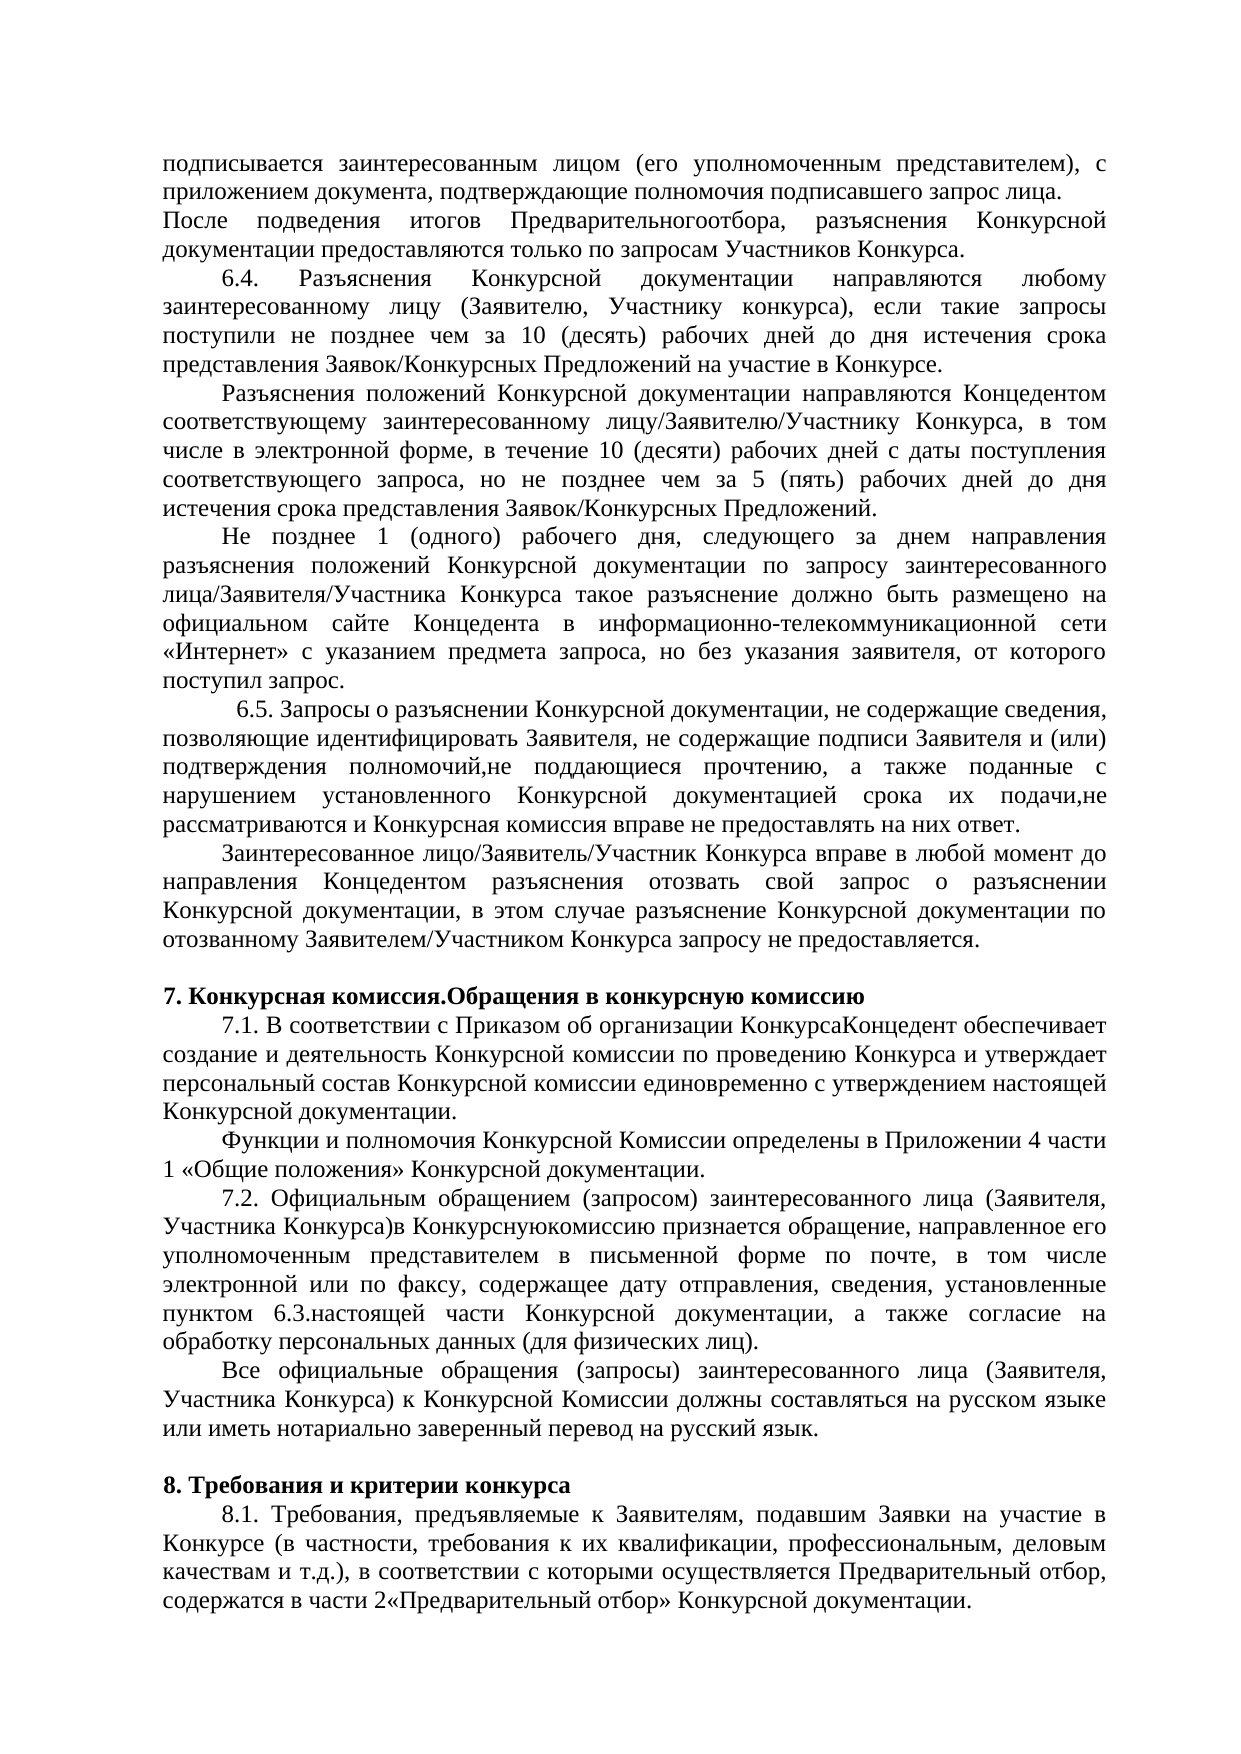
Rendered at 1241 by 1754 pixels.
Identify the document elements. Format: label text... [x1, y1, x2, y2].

text 7.1. В соответствии с Приказом об организации КонкурсаКонцедент обеспечивает создание и деятельность Конкурсной комиссии по проведению Конкурса и утверждает персональный состав Конкурсной комиссии единовременно с утверждением настоящей Конкурсной документации. [162, 1010, 1107, 1125]
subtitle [162, 148, 1107, 205]
text Функции и полномочия Конкурсной Комиссии определены в Приложении 4 части 1 «Общие положения» Конкурсной документации. [162, 1125, 1107, 1183]
text 8. Требования и критерии конкурса [162, 1470, 1107, 1499]
subtitle 7.2. Официальным обращением (запросом) заинтересованного лица (Заявителя, Участника Конкурса)в Конкурснуюкомиссию признается обращение, направленное его уполномоченным представителем в письменной форме по почте, в том числе электронной или по факсу, содержащее дату отправления, сведения, установленные пунктом 6.3.настоящей части Конкурсной документации, а также согласие на обработку персональных данных (для физических лиц). [162, 1183, 1107, 1355]
text После подведения итогов Предварительногоотбора, разъяснения Конкурсной документации предоставляются только по запросам Участников Конкурса. [162, 205, 1107, 263]
subtitle Все официальные обращения (запросы) заинтересованного лица (Заявителя, Участника Конкурса) к Конкурсной Комиссии должны составляться на русском языке или иметь нотариально заверенный перевод на русский язык. [162, 1355, 1107, 1441]
subtitle Не позднее 1 (одного) рабочего дня, следующего за днем направления разъяснения положений Конкурсной документации по запросу заинтересованного лица/Заявителя/Участника Конкурса такое разъяснение должно быть размещено на официальном сайте Концедента в информационно-телекоммуникационной сети «Интернет» с указанием предмета запроса, но без указания заявителя, от которого поступил запрос. [162, 521, 1107, 694]
text 7. Конкурсная комиссия.Обращения в конкурсную комиссию [162, 981, 1107, 1010]
text 6.5. Запросы о разъяснении Конкурсной документации, не содержащие сведения, позволяющие идентифицировать Заявителя, не содержащие подписи Заявителя и (или) подтверждения полномочий,не поддающиеся прочтению, а также поданные с нарушением установленного Конкурсной документацией срока их подачи,не рассматриваются и Конкурсная комиссия вправе не предоставлять на них ответ. [162, 694, 1107, 838]
subtitle Разъяснения положений Конкурсной документации направляются Концедентом соответствующему заинтересованному лицу/Заявителю/Участнику Конкурса, в том числе в электронной форме, в течение 10 (десяти) рабочих дней с даты поступления соответствующего запроса, но не позднее чем за 5 (пять) рабочих дней до дня истечения срока представления Заявок/Конкурсных Предложений. [162, 378, 1107, 521]
subtitle 8.1. Требования, предъявляемые к Заявителям, подавшим Заявки на участие в Конкурсе (в частности, требования к их квалификации, профессиональным, деловым качествам и т.д.), в соответствии с которыми осуществляется Предварительный отбор, содержатся в части 2«Предварительный отбор» Конкурсной документации. [162, 1499, 1107, 1614]
subtitle 6.4. Разъяснения Конкурсной документации направляются любому заинтересованному лицу (Заявителю, Участнику конкурса), если такие запросы поступили не позднее чем за 10 (десять) рабочих дней до дня истечения срока представления Заявок/Конкурсных Предложений на участие в Конкурсе. [162, 263, 1107, 378]
subtitle Заинтересованное лицо/Заявитель/Участник Конкурса вправе в любой момент до направления Концедентом разъяснения отозвать свой запрос о разъяснении Конкурсной документации, в этом случае разъяснение Конкурсной документации по отозванному Заявителем/Участником Конкурса запросу не предоставляется. [162, 838, 1107, 953]
